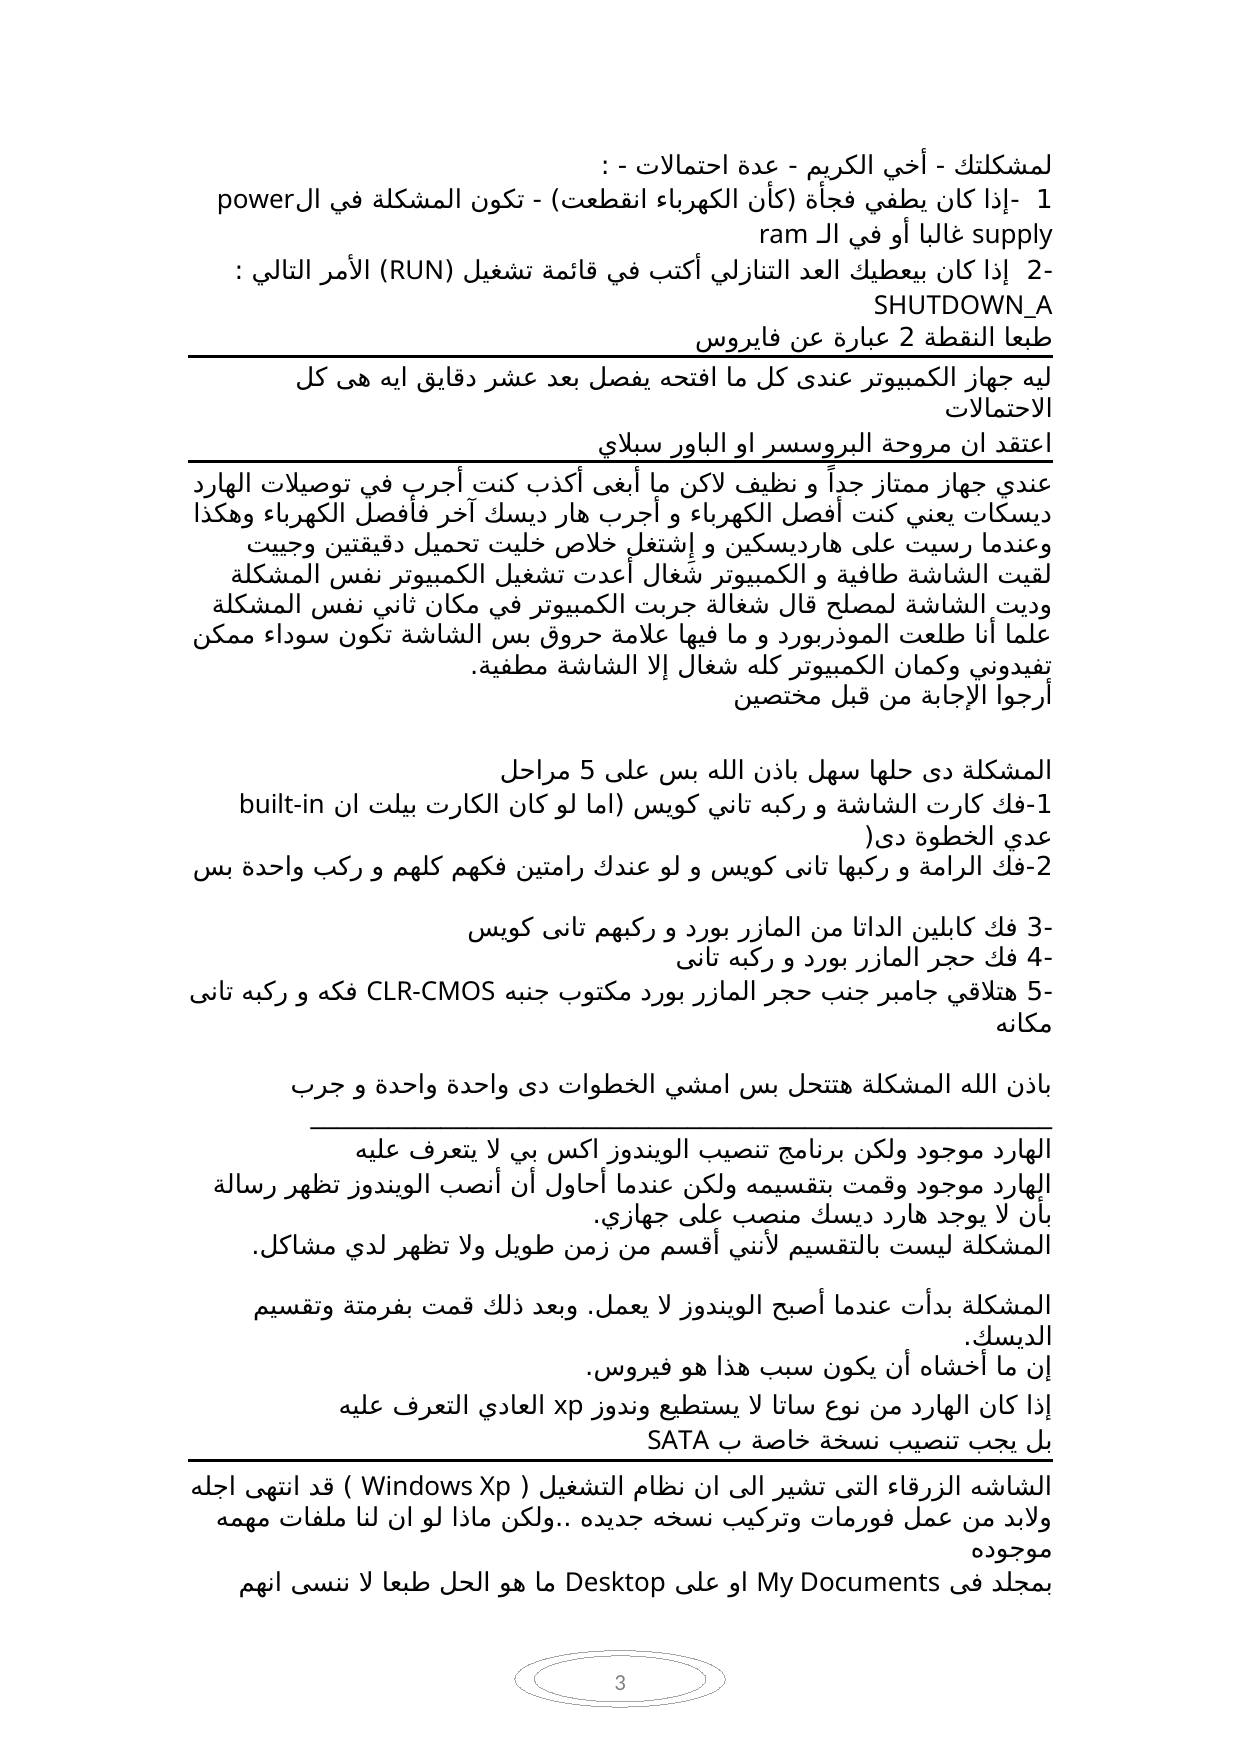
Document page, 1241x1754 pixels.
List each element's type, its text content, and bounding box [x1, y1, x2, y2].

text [187, 1467, 1053, 1599]
text الهارد موجود وقمت بتقسيمه ولكن عندما أحاول أن أنصب الويندوز تظهر رسالة بأن لا يوجد هارد ديسك منصب على جهازي. المشكلة ليست بالتقسيم لأنني أقسم من زمن طويل ولا تظهر لدي مشاكل. المشكلة بدأت عندما أصبح الويندوز لا يعمل. وبعد ذلك قمت بفرمتة وتقسيم الديسك. إن ما أخشاه أن يكون سبب هذا هو فيروس. [187, 1169, 1053, 1382]
text عندي جهاز ممتاز جداً و نظيف لاكن ما أبغى أكذب كنت أجرب في توصيلات الهارد ديسكات يعني كنت أفصل الكهرباء و أجرب هار ديسك آخر فأفصل الكهرباء وهكذا وعندما رسيت على هارديسكين و إِشتغل خلاص خليت تحميل دقيقتين وجييت لقيت الشاشة طافية و الكمبيوتر شغال أعدت تشغيل الكمبيوتر نفس المشكلة وديت الشاشة لمصلح قال شغالة جربت الكمبيوتر في مكان ثاني نفس المشكلة علما أنا طلعت الموذربورد و ما فيها علامة حروق بس الشاشة تكون سوداء ممكن تفيدوني وكمان الكمبيوتر كله شغال إلا الشاشة مطفية. أرجوا الإجابة من قبل مختصين [187, 468, 1053, 711]
text لمشكلتك - أخي الكريم - عدة احتمالات - : 1 -إذا كان يطفي فجأة (كأن الكهرباء انقطعت) - تكون المشكلة في الpower supply غالبا أو في الـ ram -2 إذا كان بيعطيك العد التنازلي أكتب في قائمة تشغيل (RUN) الأمر التالي : SHUTDOWN_A طبعا النقطة 2 عبارة عن فايروس [187, 150, 1053, 358]
text إذا كان الهارد من نوع ساتا لا يستطيع وندوز xp العادي التعرف عليه بل يجب تنصيب نسخة خاصة ب SATA‏ [187, 1386, 1053, 1462]
text المشكلة دى حلها سهل باذن الله بس على 5 مراحل 1-فك كارت الشاشة و ركبه تاني كويس (اما لو كان الكارت بيلت ان built-in عدي الخطوة دى( 2-فك الرامة و ركبها تانى كويس و لو عندك رامتين فكهم كلهم و ركب واحدة بس -3 فك كابلين الداتا من المازر بورد و ركبهم تانى كويس -4 فك حجر المازر بورد و ركبه تانى -5 هتلاقي جامبر جنب حجر المازر بورد مكتوب جنبه CLR-CMOS فكه و ركبه تانى مكانه باذن الله المشكلة هتتحل بس امشي الخطوات دى واحدة واحدة و جرب _________________________________________________________ [187, 756, 1053, 1130]
text اعتقد ان مروحة البروسسر او الباور سبلاي [187, 428, 1053, 463]
text ليه جهاز الكمبيوتر عندى كل ما افتحه يفصل بعد عشر دقايق ايه هى كل الاحتمالات [187, 363, 1053, 423]
text الهارد موجود ولكن برنامج تنصيب الويندوز اكس بي لا يتعرف عليه [187, 1134, 1053, 1165]
